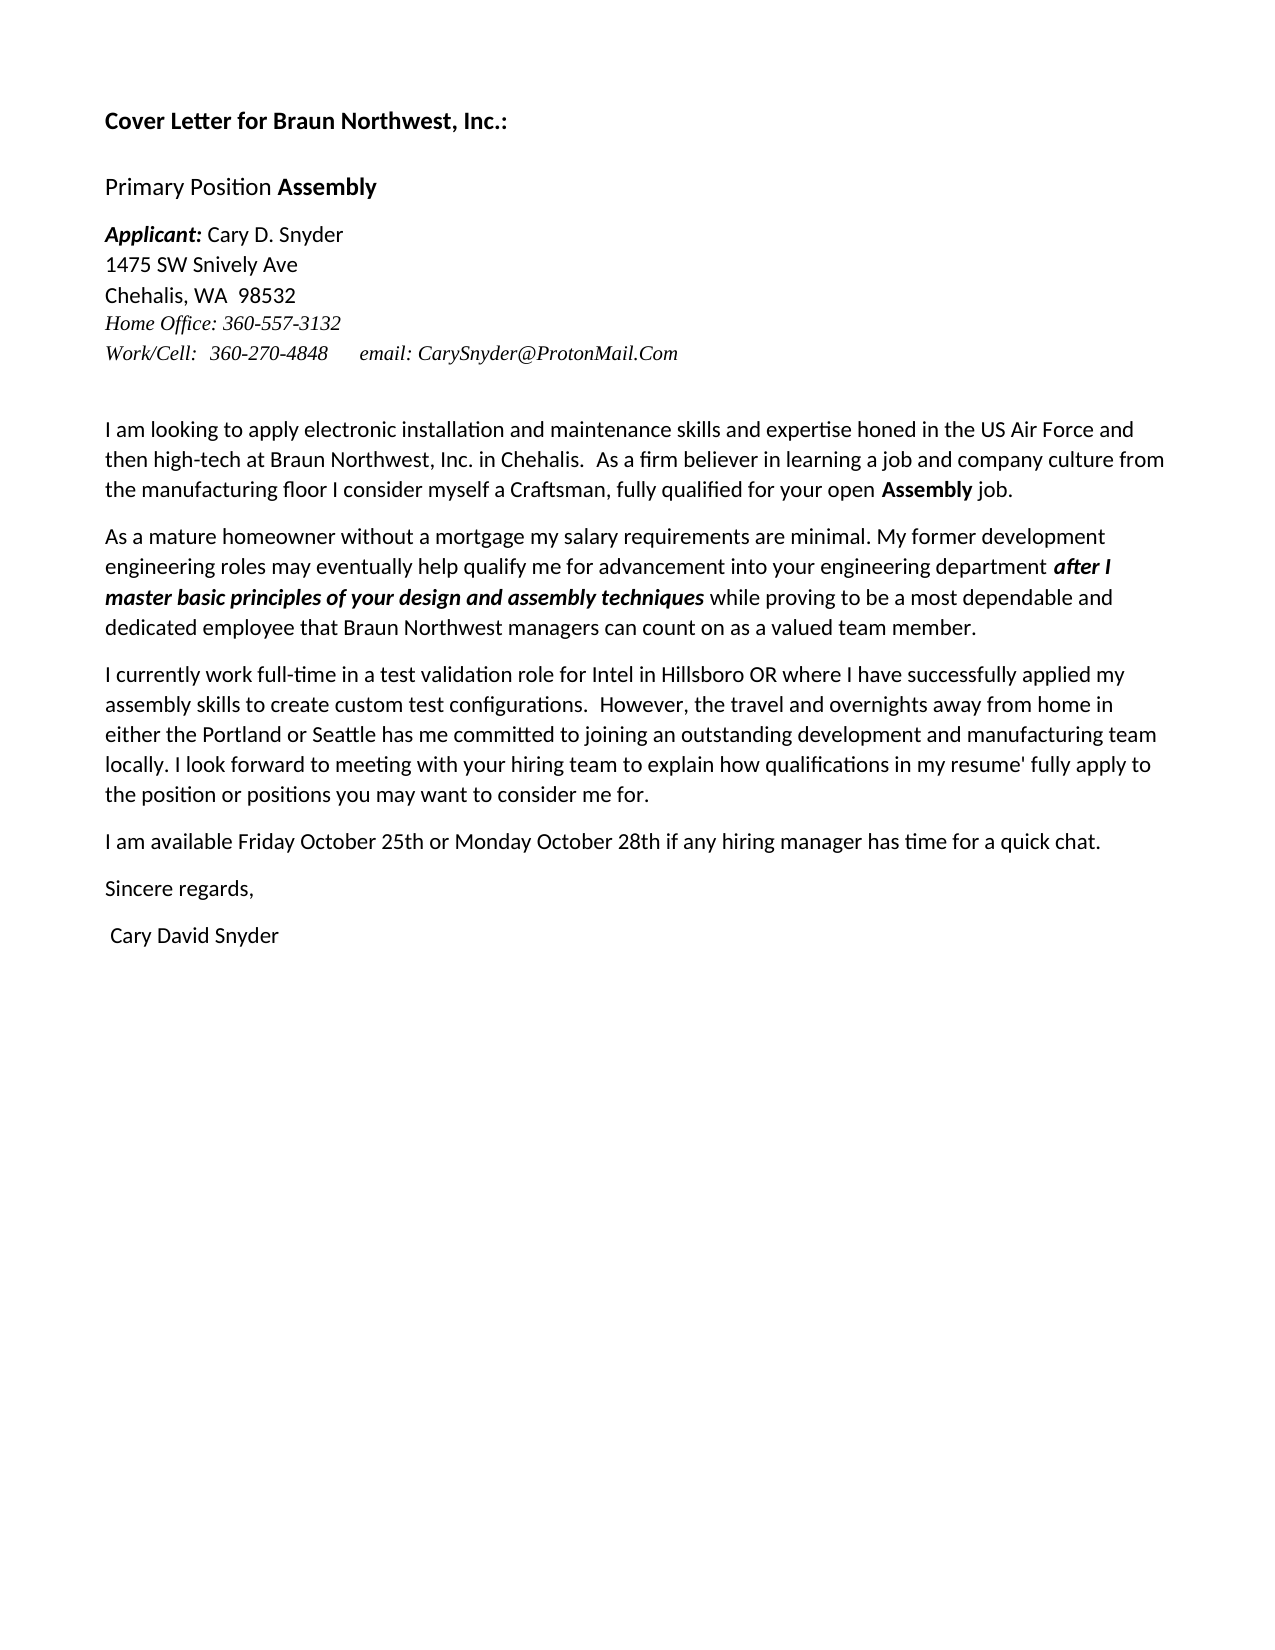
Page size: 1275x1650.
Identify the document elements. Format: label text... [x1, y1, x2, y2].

text As a mature homeowner without a mortgage my salary requirements are minimal. My former development engineering roles may eventually help qualify me for advancement into your engineering department after I master basic principles of your design and assembly techniques while proving to be a most dependable and dedicated employee that Braun Northwest managers can count on as a valued team member. [105, 522, 1170, 641]
text Sincere regards, [105, 874, 1170, 902]
text Applicant: Cary D. Snyder 1475 SW Snively Ave Chehalis, WA 98532 Home Office: 360-557-3132 Work/Cell: 360-270-4848 email: CarySnyder@ProtonMail.Com [105, 220, 1170, 396]
text Cary David Snyder [105, 921, 1170, 949]
text I am looking to apply electronic installation and maintenance skills and expertise honed in the US Air Force and then high-tech at Braun Northwest, Inc. in Chehalis. As a firm believer in learning a job and company culture from the manufacturing floor I consider myself a Craftsman, fully qualified for your open Assembly job. [105, 415, 1170, 503]
text I am available Friday October 25th or Monday October 28th if any hiring manager has time for a quick chat. [105, 827, 1170, 855]
text I currently work full-time in a test validation role for Intel in Hillsboro OR where I have successfully applied my assembly skills to create custom test configurations. However, the travel and overnights away from home in either the Portland or Seattle has me committed to joining an outstanding development and manufacturing team locally. I look forward to meeting with your hiring team to explain how qualifications in my resume' fully apply to the position or positions you may want to consider me for. [105, 660, 1170, 808]
text Cover Letter for Braun Northwest, Inc.: Primary Position Assembly [105, 105, 1170, 201]
